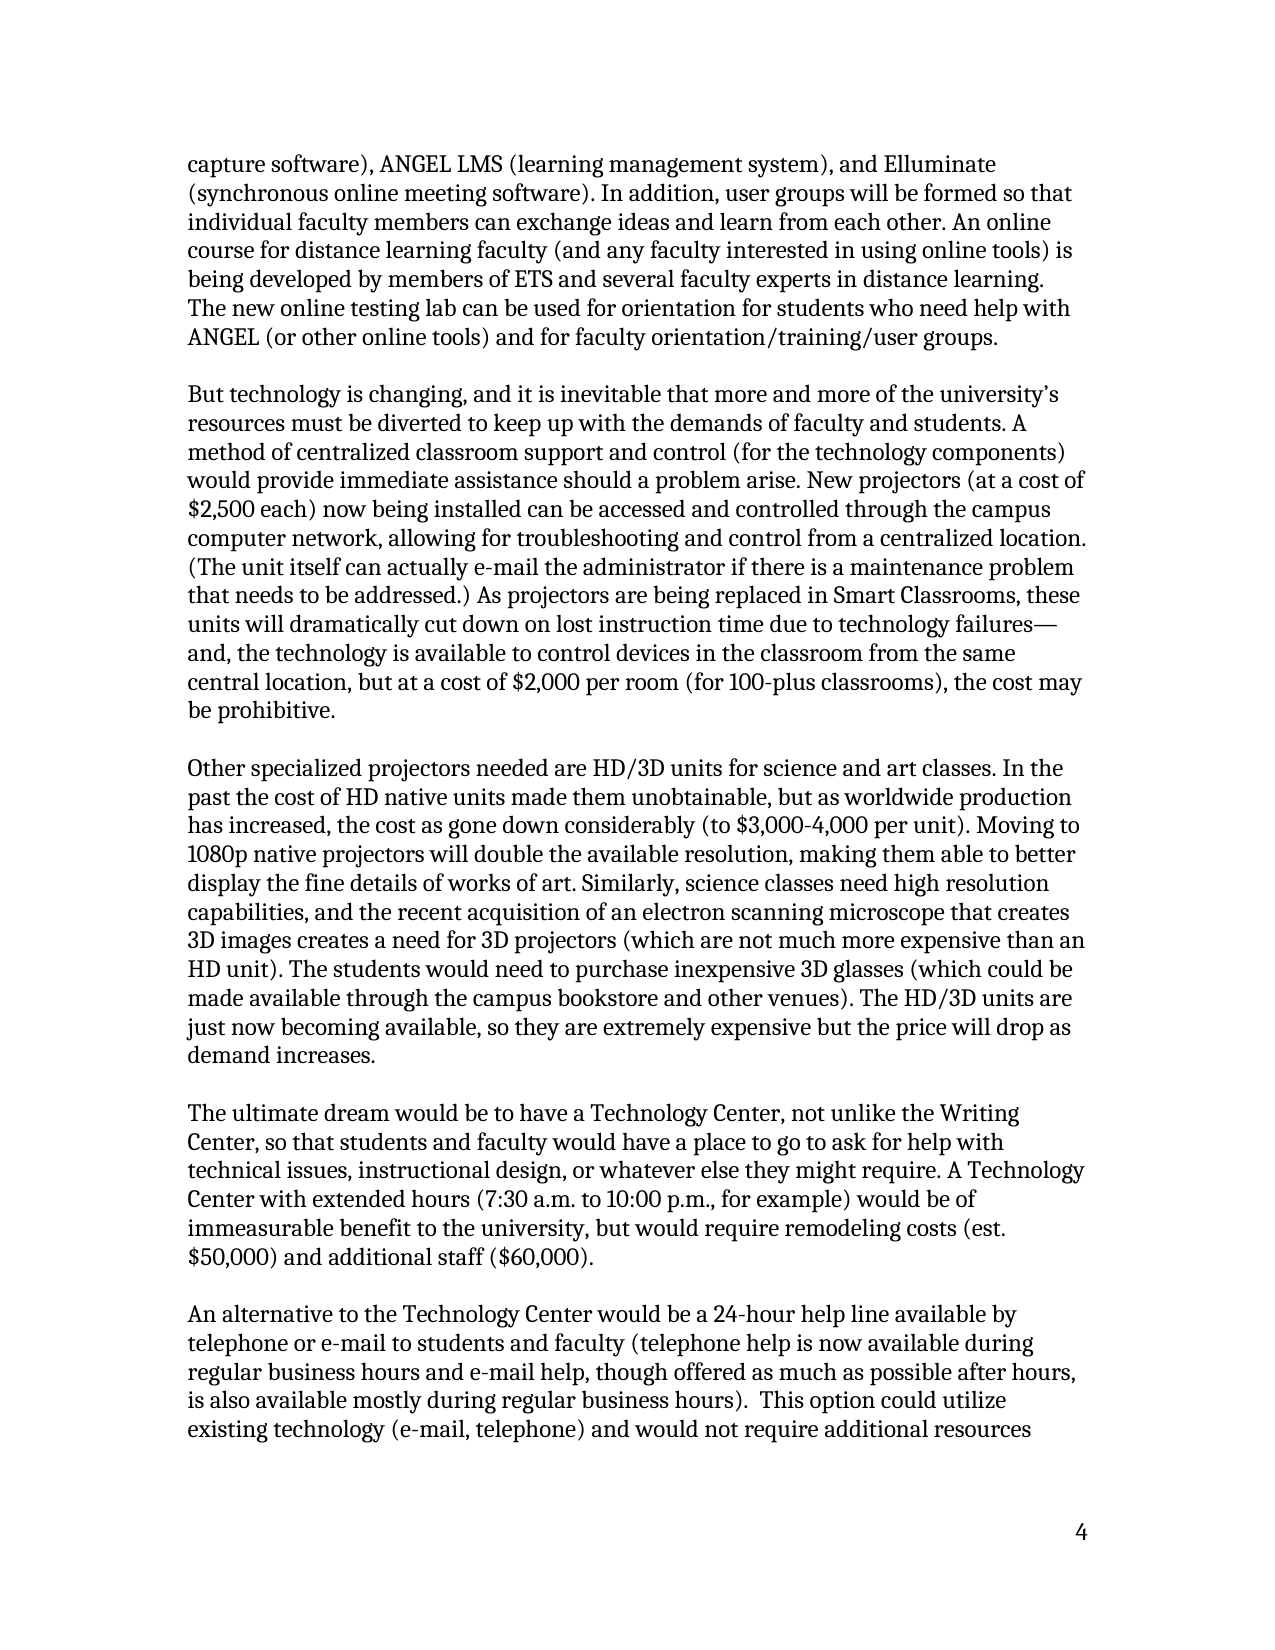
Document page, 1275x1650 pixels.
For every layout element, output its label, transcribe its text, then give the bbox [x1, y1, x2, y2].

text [187, 1300, 1087, 1444]
text The ultimate dream would be to have a Technology Center, not unlike the Writing Center, so that students and faculty would have a place to go to ask for help with technical issues, instructional design, or whatever else they might require. A Technology Center with extended hours (7:30 a.m. to 10:00 p.m., for example) would be of immeasurable benefit to the university, but would require remodeling costs (est. $50,000) and additional staff ($60,000). [187, 1099, 1087, 1271]
text Other specialized projectors needed are HD/3D units for science and art classes. In the past the cost of HD native units made them unobtainable, but as worldwide production has increased, the cost as gone down considerably (to $3,000-4,000 per unit). Moving to 1080p native projectors will double the available resolution, making them able to better display the fine details of works of art. Similarly, science classes need high resolution capabilities, and the recent acquisition of an electron scanning microscope that creates 3D images creates a need for 3D projectors (which are not much more expensive than an HD unit). The students would need to purchase inexpensive 3D glasses (which could be made available through the campus bookstore and other venues). The HD/3D units are just now becoming available, so they are extremely expensive but the price will drop as demand increases. [187, 754, 1087, 1070]
text But technology is changing, and it is inevitable that more and more of the university’s resources must be diverted to keep up with the demands of faculty and students. A method of centralized classroom support and control (for the technology components) would provide immediate assistance should a problem arise. New projectors (at a cost of $2,500 each) now being installed can be accessed and controlled through the campus computer network, allowing for troubleshooting and control from a centralized location. (The unit itself can actually e-mail the administrator if there is a maintenance problem that needs to be addressed.) As projectors are being replaced in Smart Classrooms, these units will dramatically cut down on lost instruction time due to technology failures—and, the technology is available to control devices in the classroom from the same central location, but at a cost of $2,000 per room (for 100-plus classrooms), the cost may be prohibitive. [187, 380, 1087, 725]
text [187, 150, 1087, 351]
